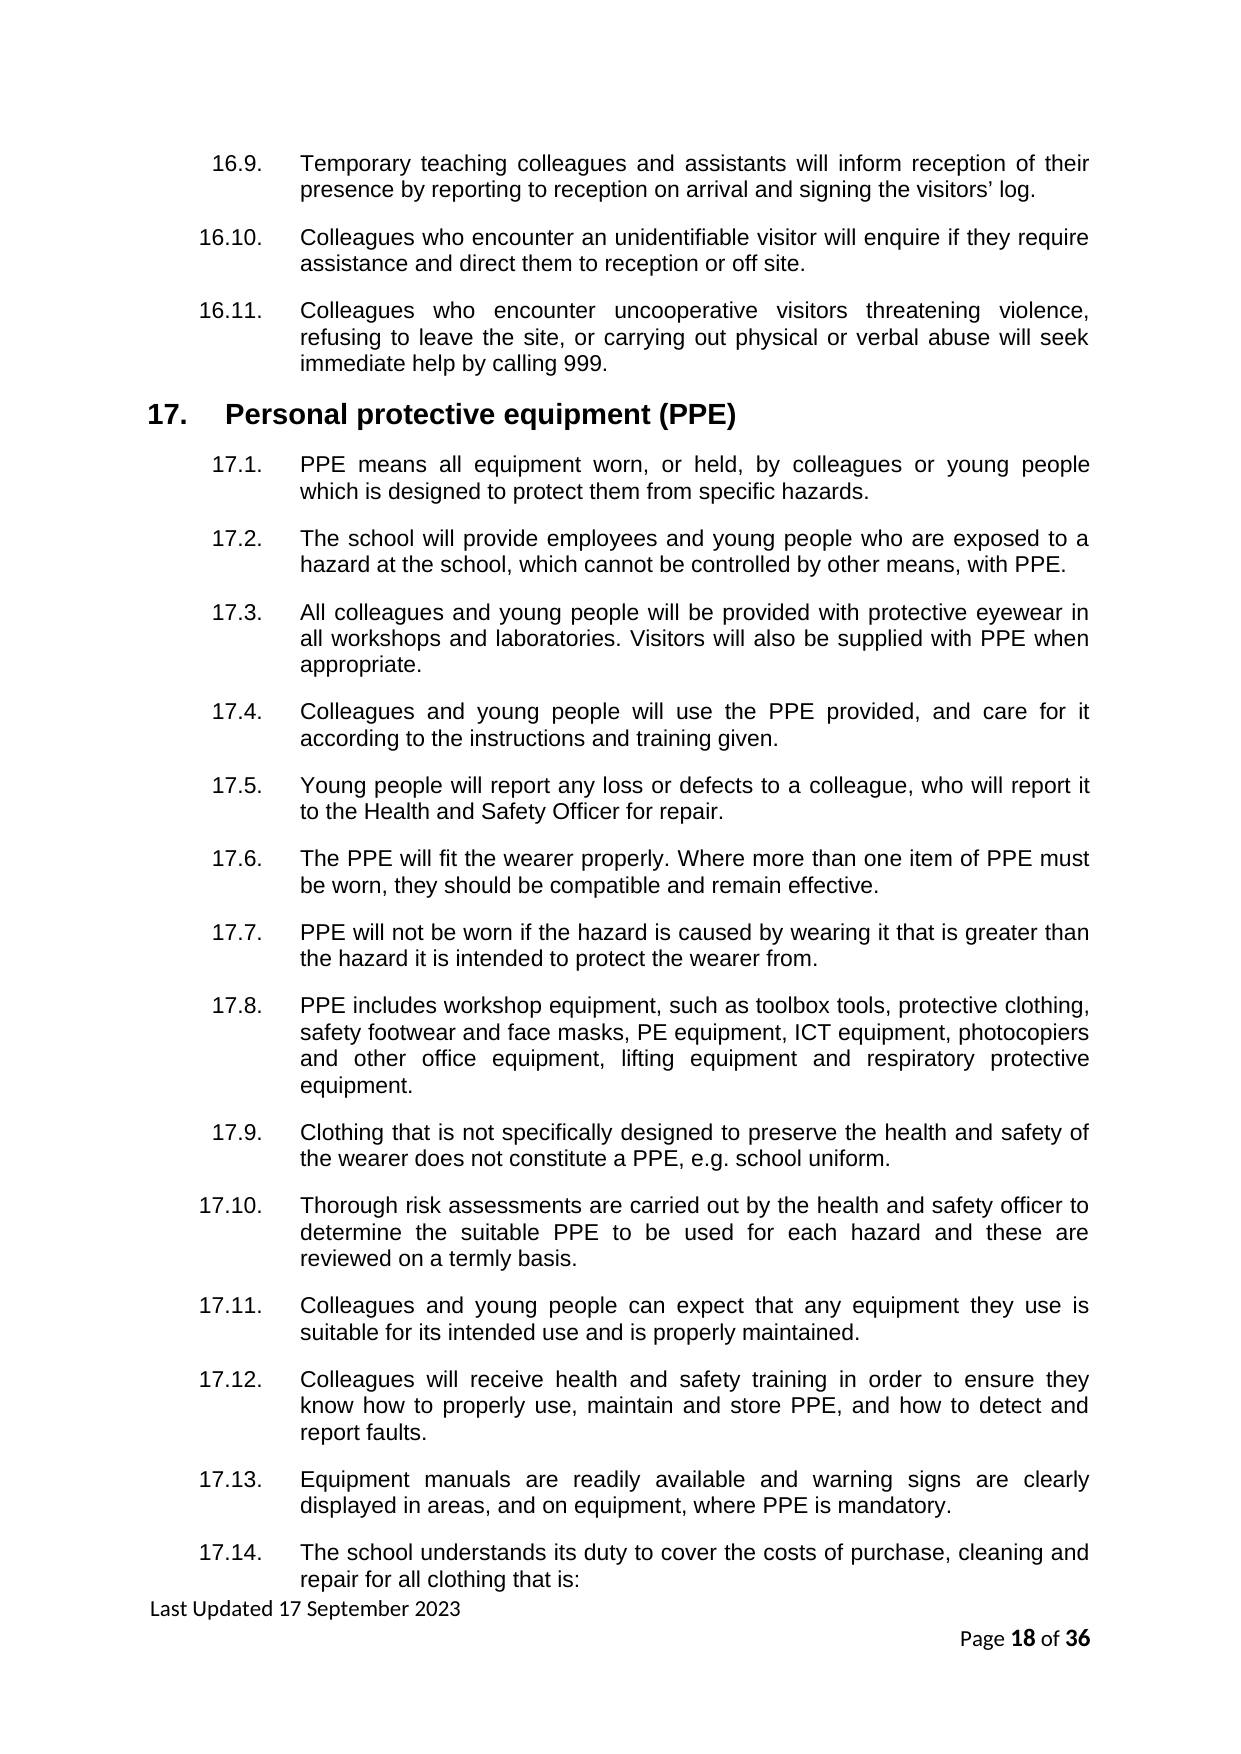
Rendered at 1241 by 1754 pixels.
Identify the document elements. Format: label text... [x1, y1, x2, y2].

list Colleagues who encounter uncooperative visitors threatening violence, refusing to leave the site, or carrying out physical or verbal abuse will seek immediate help by calling 999. [262, 297, 1090, 376]
list Equipment manuals are readily available and warning signs are clearly displayed in areas, and on equipment, where PPE is mandatory. [262, 1466, 1090, 1518]
list PPE means all equipment worn, or held, by colleagues or young people which is designed to protect them from specific hazards. [262, 451, 1090, 504]
list Thorough risk assessments are carried out by the health and safety officer to determine the suitable PPE to be used for each hazard and these are reviewed on a termly basis. [262, 1192, 1090, 1271]
list Personal protective equipment (PPE) [187, 397, 1090, 431]
list Colleagues will receive health and safety training in order to ensure they know how to properly use, maintain and store PPE, and how to detect and report faults. [262, 1366, 1090, 1445]
list Clothing that is not specifically designed to preserve the health and safety of the wearer does not constitute a PPE, e.g. school uniform. [262, 1119, 1090, 1171]
list Colleagues who encounter an unidentifiable visitor will enquire if they require assistance and direct them to reception or off site. [262, 223, 1090, 276]
list The PPE will fit the wearer properly. Where more than one item of PPE must be worn, they should be compatible and remain effective. [262, 845, 1090, 898]
list Colleagues and young people can expect that any equipment they use is suitable for its intended use and is properly maintained. [262, 1292, 1090, 1345]
list Temporary teaching colleagues and assistants will inform reception of their presence by reporting to reception on arrival and signing the visitors’ log. [262, 150, 1090, 203]
list Colleagues and young people will use the PPE provided, and care for it according to the instructions and training given. [262, 698, 1090, 751]
list The school understands its duty to cover the costs of purchase, cleaning and repair for all clothing that is: [262, 1539, 1090, 1592]
list Young people will report any loss or defects to a colleague, who will report it to the Health and Safety Officer for repair. [262, 772, 1090, 824]
list All colleagues and young people will be provided with protective eyewear in all workshops and laboratories. Visitors will also be supplied with PPE when appropriate. [262, 598, 1090, 677]
list The school will provide employees and young people who are exposed to a hazard at the school, which cannot be controlled by other means, with PPE. [262, 525, 1090, 578]
list PPE will not be worn if the hazard is caused by wearing it that is greater than the hazard it is intended to protect the wearer from. [262, 919, 1090, 972]
list PPE includes workshop equipment, such as toolbox tools, protective clothing, safety footwear and face masks, PE equipment, ICT equipment, photocopiers and other office equipment, lifting equipment and respiratory protective equipment. [262, 992, 1090, 1098]
